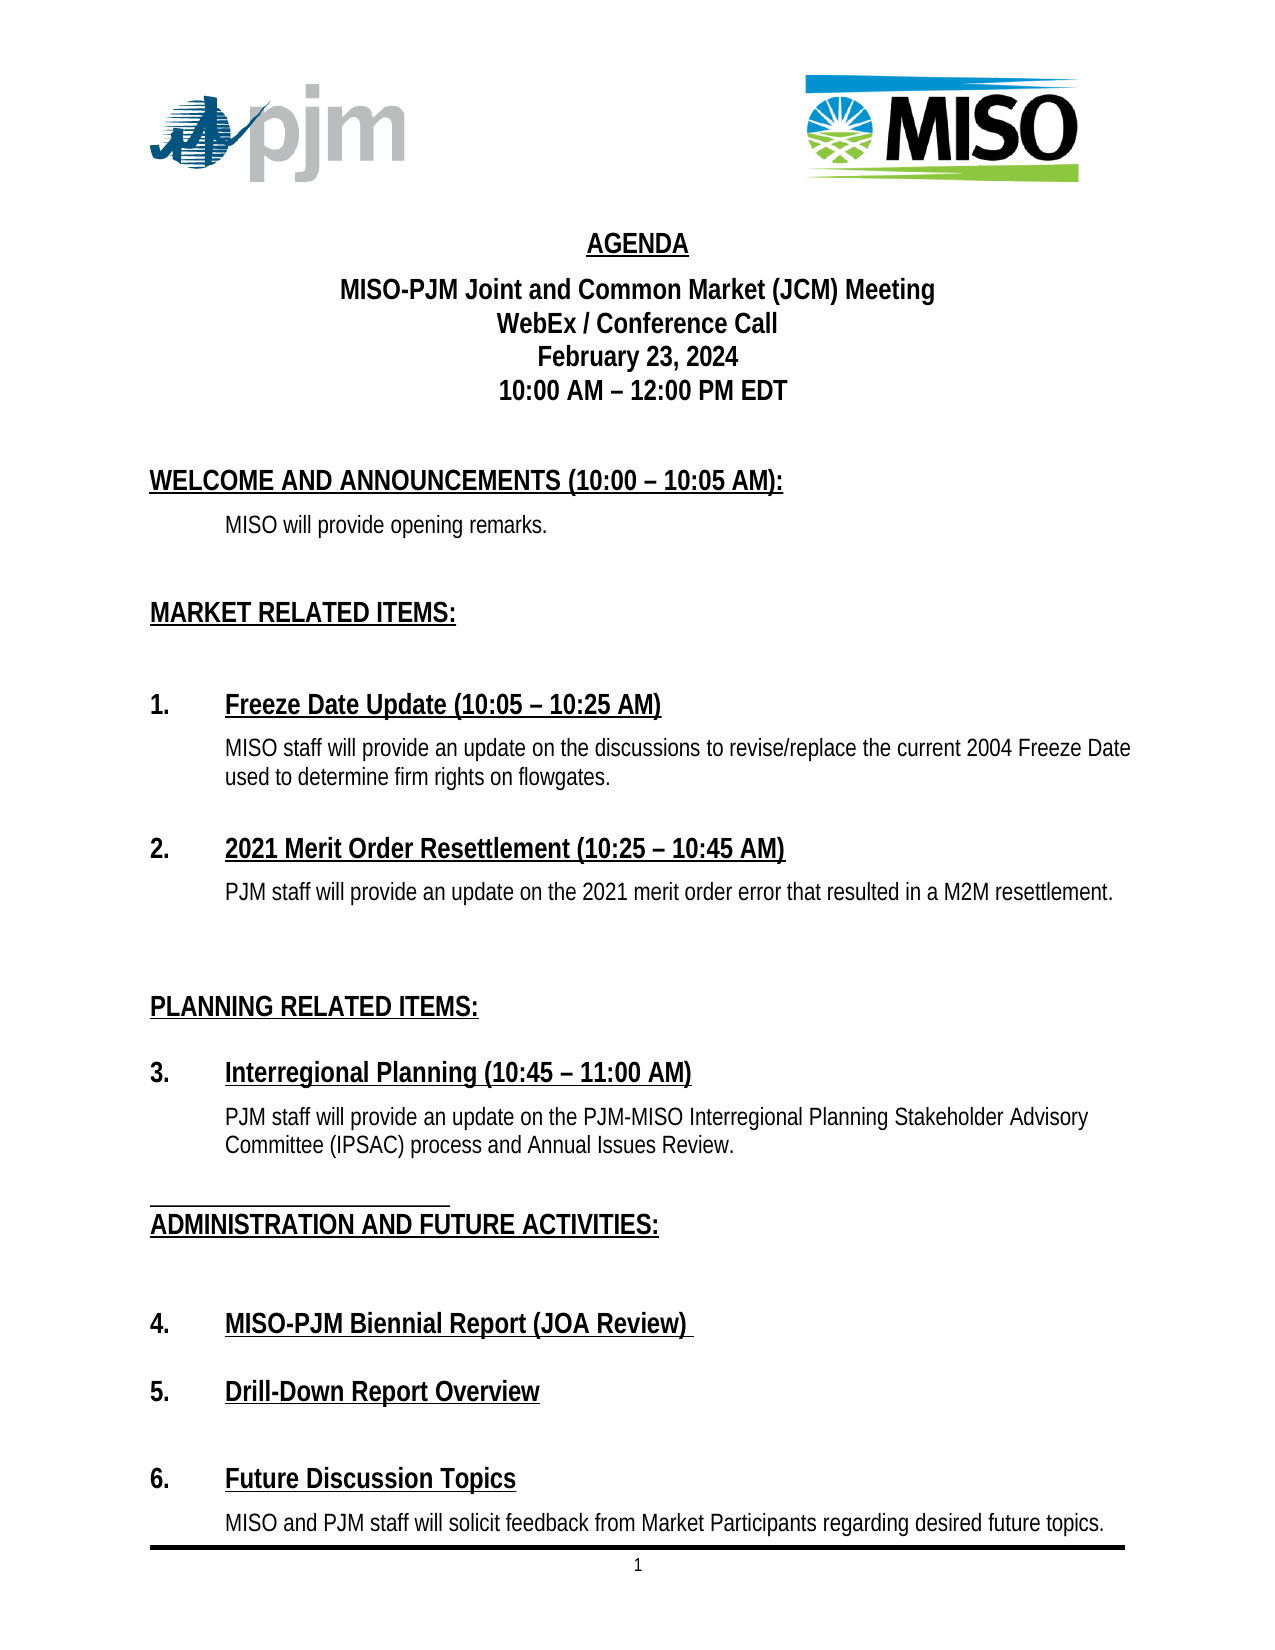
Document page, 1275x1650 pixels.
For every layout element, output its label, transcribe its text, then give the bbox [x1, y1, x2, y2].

text MISO will provide opening remarks. [225, 509, 1131, 538]
subtitle ADMINISTRATION AND FUTURE ACTIVITIES: [150, 1203, 1131, 1241]
subtitle Freeze Date Update (10:05 – 10:25 AM) [150, 687, 1131, 721]
subtitle WELCOME AND ANNOUNCEMENTS (10:00 – 10:05 AM): [137, 463, 784, 497]
subtitle Interregional Planning (10:45 – 11:00 AM) [150, 1056, 1131, 1089]
text MISO and PJM staff will solicit feedback from Market Participants regarding desired future topics. [225, 1508, 1131, 1536]
picture [182, 157, 204, 162]
text MISO staff will provide an update on the discussions to revise/replace the current 2004 Freeze Date used to determine firm rights on flowgates. [225, 733, 1131, 790]
subtitle MISO-PJM Joint and Common Market (JCM) Meeting WebEx / Conference Call [306, 272, 969, 339]
subtitle MARKET RELATED ITEMS: [150, 595, 1131, 628]
text PJM staff will provide an update on the 2021 merit order error that resulted in a M2M resettlement. [225, 877, 1131, 906]
subtitle 2021 Merit Order Resettlement (10:25 – 10:45 AM) [150, 831, 1131, 865]
subtitle Future Discussion Topics [150, 1462, 1131, 1495]
picture [805, 75, 1079, 182]
subtitle Drill-Down Report Overview [150, 1374, 1131, 1407]
text PJM staff will provide an update on the PJM-MISO Interregional Planning Stakeholder Advisory Committee (IPSAC) process and Annual Issues Review. [225, 1101, 1131, 1159]
text 10:00 AM – 12:00 PM EDT [137, 373, 788, 406]
subtitle AGENDA [307, 226, 969, 260]
text February 23, 2024 [307, 339, 969, 373]
subtitle PLANNING RELATED ITEMS: [150, 989, 1131, 1022]
picture [150, 84, 405, 182]
subtitle MISO-PJM Biennial Report (JOA Review) [150, 1307, 1131, 1340]
